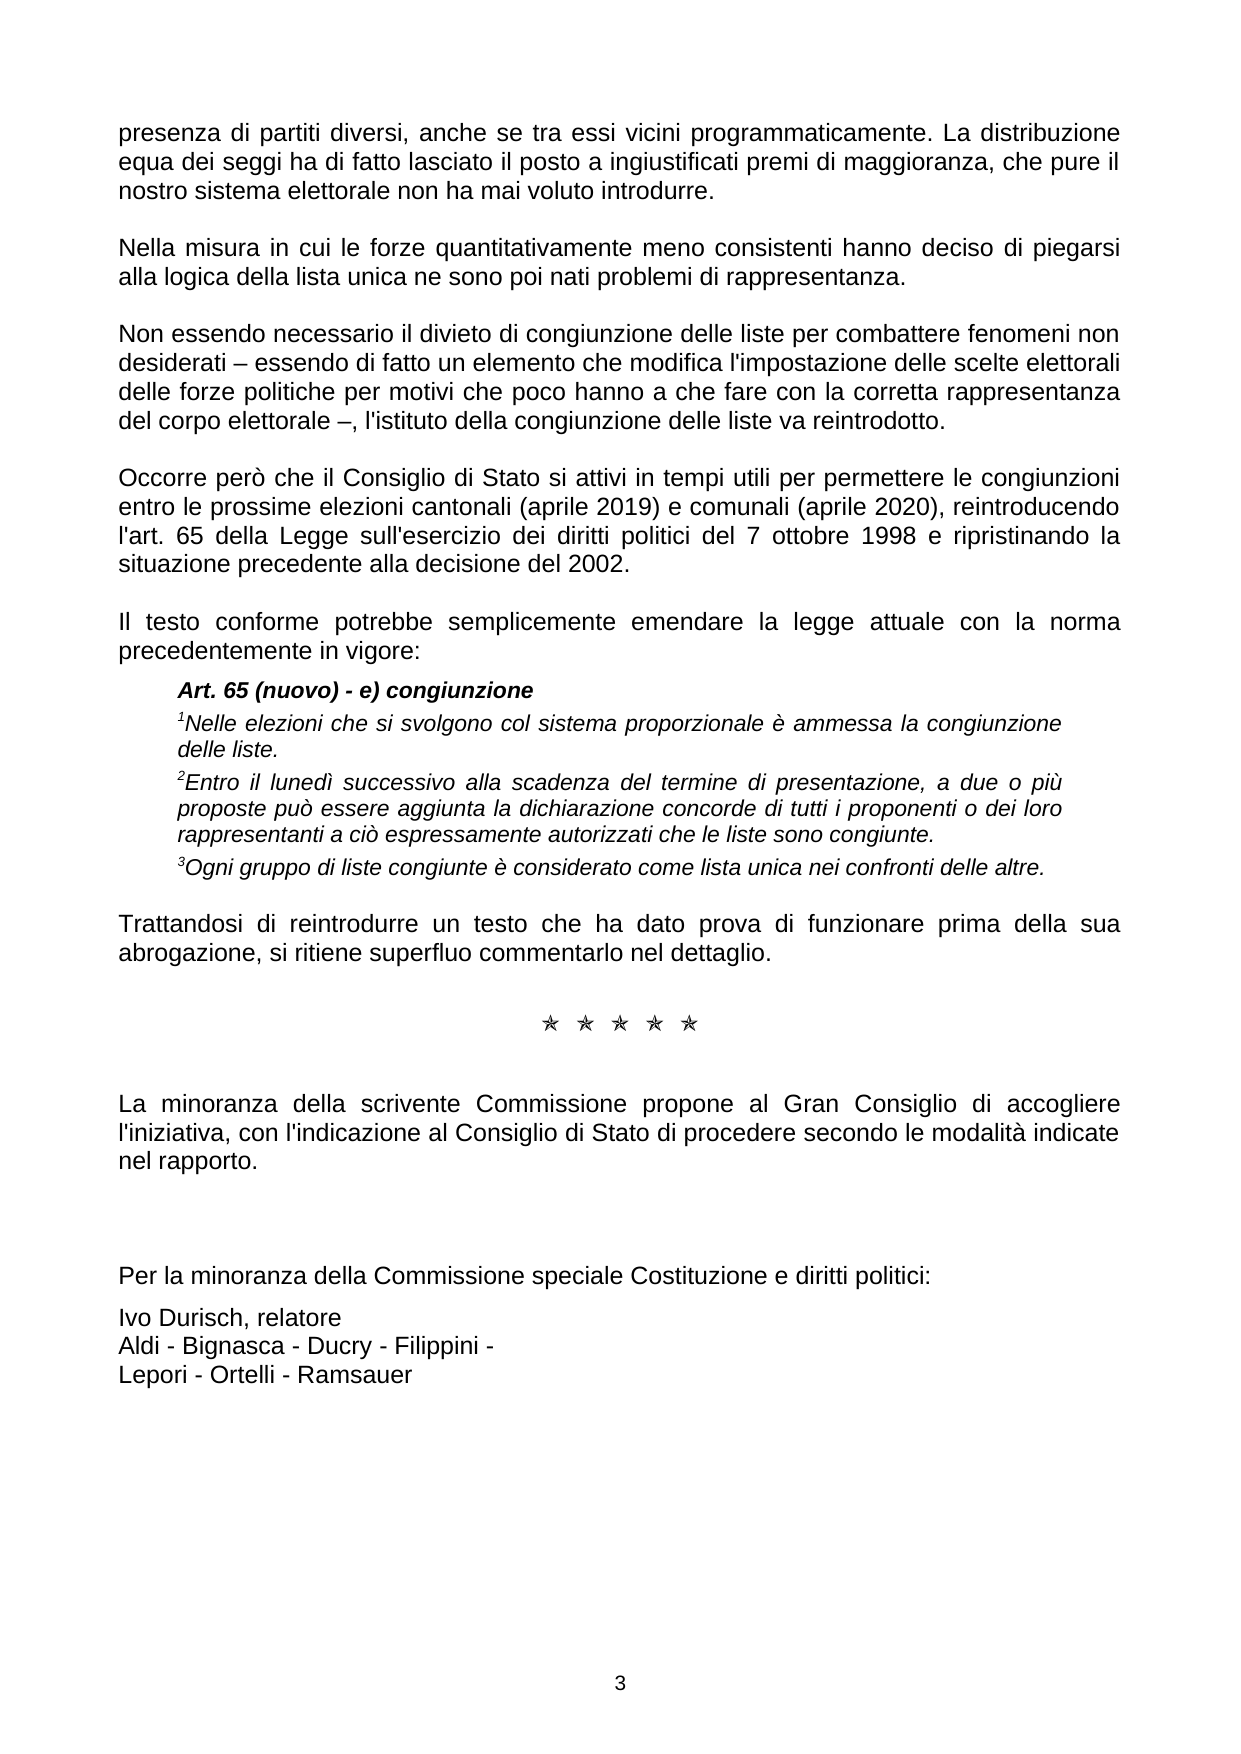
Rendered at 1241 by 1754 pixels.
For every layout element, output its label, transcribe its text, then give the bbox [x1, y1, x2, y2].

text 3Ogni gruppo di liste congiunte è considerato come lista unica nei confronti delle altre. [177, 854, 1063, 880]
text Si è assistito segnatamente all'esasperazione della frammentazione politica tra le forze che storicamente hanno sempre collaborato tra loro, avendo chiare affinità programmatiche. Impedendo a esse la congiunzione, le più piccole tra loro (quelle comunque ampiamente lontane dal quorum minimo per accedere agli Esecutivi) sono state messe nella difficile condizione di scegliere se presentare una lista autonoma per l'Esecutivo o meno, rischiando nel secondo caso di essere trattate, soprattutto dai media, come formazioni minori, alle quali dare scarsa rilevanza nel corso della campagna elettorale. Così, prima di tutto per ragioni di potenziale visibilità, nei fatti il divieto di congiungere le liste ha in sostanza introdotto delle chiare differenze tra le rappresentanze radunate sotto uno stesso partito e quelle, pur fortemente analoghe, espresse dalla presenza di partiti diversi, anche se tra essi vicini programmaticamente. La distribuzione equa dei seggi ha di fatto lasciato il posto a ingiustificati premi di maggioranza, che pure il nostro sistema elettorale non ha mai voluto introdurre. [118, 118, 1122, 204]
text Il testo conforme potrebbe semplicemente emendare la legge attuale con la norma precedentemente in vigore: [118, 607, 1122, 664]
text Aldi - Bignasca - Ducry - Filippini - [118, 1331, 1122, 1360]
text Non essendo necessario il divieto di congiunzione delle liste per combattere fenomeni non desiderati – essendo di fatto un elemento che modifica l'impostazione delle scelte elettorali delle forze politiche per motivi che poco hanno a che fare con la corretta rappresentanza del corpo elettorale –, l'istituto della congiunzione delle liste va reintrodotto. [118, 319, 1122, 434]
text Per la minoranza della Commissione speciale Costituzione e diritti politici: [118, 1261, 1122, 1290]
text Occorre però che il Consiglio di Stato si attivi in tempi utili per permettere le congiunzioni entro le prossime elezioni cantonali (aprile 2019) e comunali (aprile 2020), reintroducendo l'art. 65 della Legge sull'esercizio dei diritti politici del 7 ottobre 1998 e ripristinando la situazione precedente alla decisione del 2002. [118, 463, 1122, 578]
text Art. 65 (nuovo) - e) congiunzione [177, 677, 1063, 703]
text Ivo Durisch, relatore [118, 1302, 1122, 1331]
text 2Entro il lunedì successivo alla scadenza del termine di presentazione, a due o più proposte può essere aggiunta la dichiarazione concorde di tutti i proponenti o dei loro rappresentanti a ciò espressamente autorizzati che le liste sono congiunte. [177, 768, 1063, 847]
text Trattandosi di reintrodurre un testo che ha dato prova di funzionare prima della sua abrogazione, si ritiene superfluo commentarlo nel dettaglio. [118, 909, 1122, 966]
text Nella misura in cui le forze quantitativamente meno consistenti hanno deciso di piegarsi alla logica della lista unica ne sono poi nati problemi di rappresentanza. [118, 233, 1122, 291]
text Lepori - Ortelli - Ramsauer [118, 1360, 1122, 1389]
text 1Nelle elezioni che si svolgono col sistema proporzionale è ammessa la congiunzione delle liste. [177, 709, 1063, 762]
text La minoranza della scrivente Commissione propone al Gran Consiglio di accogliere l'iniziativa, con l'indicazione al Consiglio di Stato di procedere secondo le modalità indicate nel rapporto. [118, 1089, 1122, 1175]
